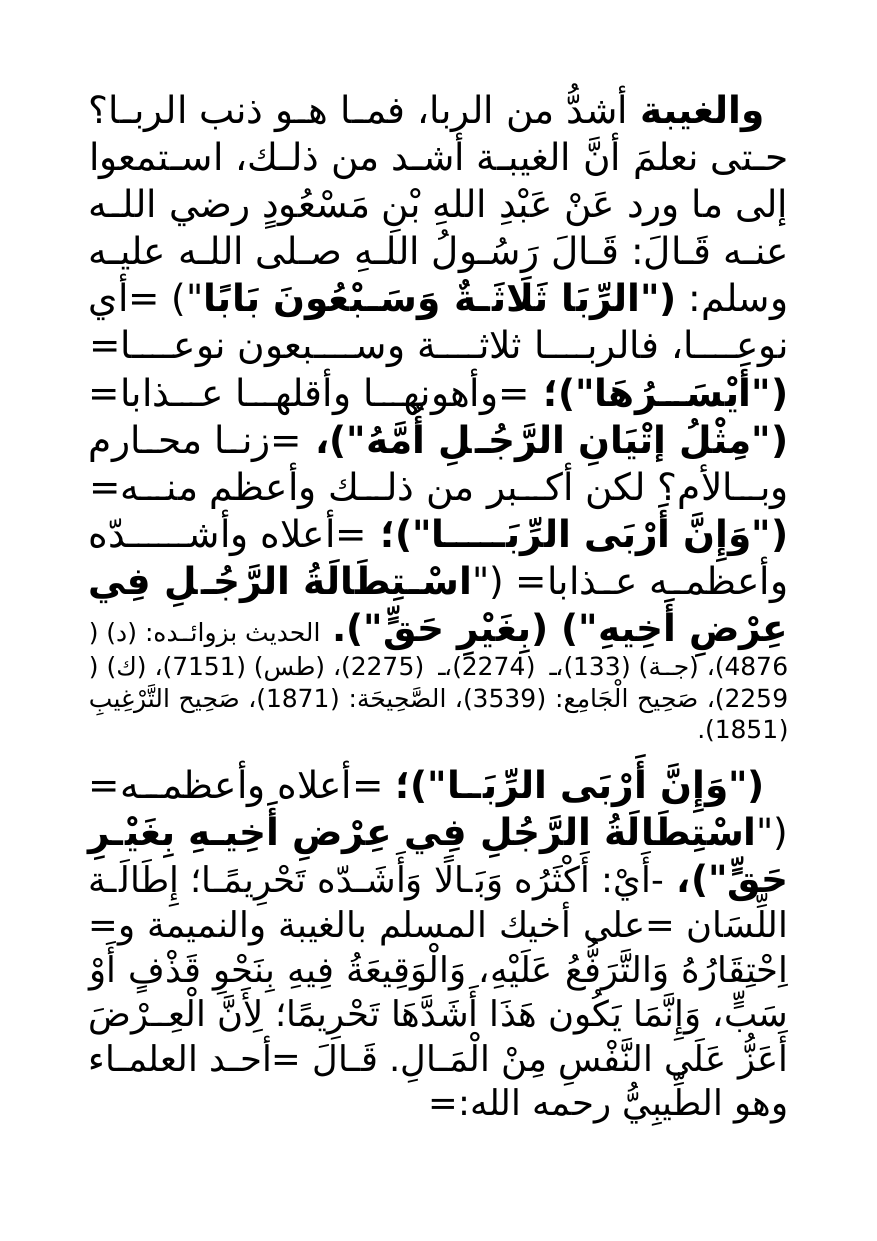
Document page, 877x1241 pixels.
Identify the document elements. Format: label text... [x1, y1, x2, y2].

text ("وَإِنَّ أَرْبَى الرِّبَا")؛ =أعلاه وأعظمه= ("اسْتِطَالَةُ الرَّجُلِ فِي عِرْضِ أَخِيهِ بِغَيْرِ حَقٍّ")، -أَيْ: أَكْثَرُه وَبَالًا وَأَشَدّه تَحْرِيمًا؛ إِطَالَة اللِّسَان =على أخيك المسلم بالغيبة والنميمة و= اِحْتِقَارُهُ وَالتَّرَفُّعُ عَلَيْهِ، وَالْوَقِيعَةُ فِيهِ بِنَحْوِ قَذْفٍ أَوْ سَبٍّ، وَإِنَّمَا يَكُون هَذَا أَشَدَّهَا تَحْرِيمًا؛ لِأَنَّ الْعِرْضَ أَعَزُّ عَلَى النَّفْسِ مِنْ الْمَالِ. قَالَ =أحد العلماء وهو الطِّيبِيُّ رحمه الله:= [89, 763, 788, 1124]
text والغيبة أشدُّ من الربا، فما هو ذنب الربا؟ حتى نعلمَ أنَّ الغيبة أشد من ذلك، استمعوا إلى ما ورد عَنْ عَبْدِ اللهِ بْنِ مَسْعُودٍ رضي الله عنه قَالَ: قَالَ رَسُولُ اللهِ صلى الله عليه وسلم: ("الرِّبَا ثَلَاثَةٌ وَسَبْعُونَ بَابًا") =أي نوعا، فالربا ثلاثة وسبعون نوعا= ("أَيْسَرُهَا")؛ =وأهونها وأقلها عذابا= ("مِثْلُ إتْيَانِ الرَّجُلِ أُمَّهُ")، =زنا محارم وبالأم؟ لكن أكبر من ذلك وأعظم منه= ("وَإِنَّ أَرْبَى الرِّبَا")؛ =أعلاه وأشدّه وأعظمه عذابا= ("اسْتِطَالَةُ الرَّجُلِ فِي عِرْضِ أَخِيهِ") (بِغَيْرِ حَقٍّ"). الحديث بزوائده: (د) (4876)، (جة) (133)، (2274)، (2275)، (طس) (7151)، (ك) (2259)، صَحِيح الْجَامِع: (3539)، الصَّحِيحَة: (1871)، صَحِيح التَّرْغِيبِ (1851). [89, 89, 788, 744]
